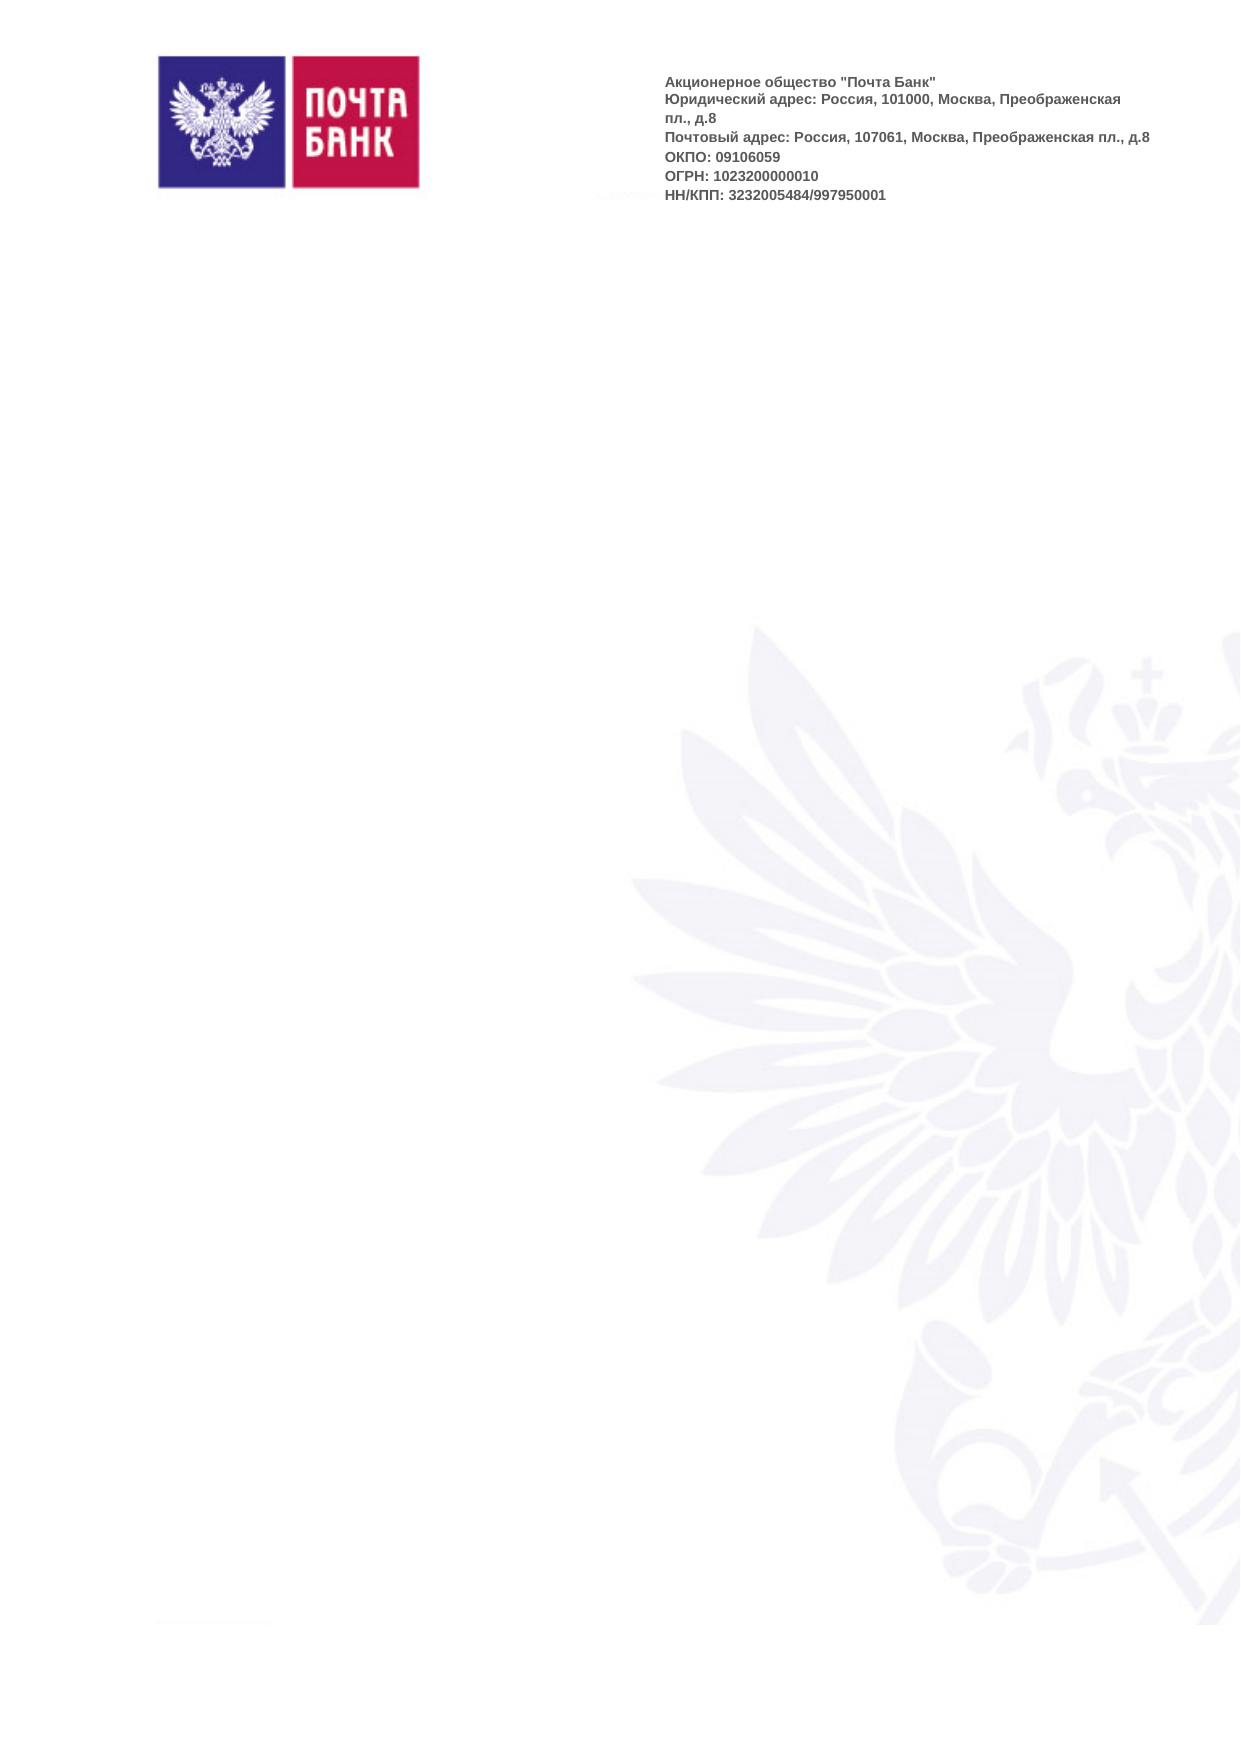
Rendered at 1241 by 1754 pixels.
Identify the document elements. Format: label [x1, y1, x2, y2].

picture [115, 13, 1241, 1625]
